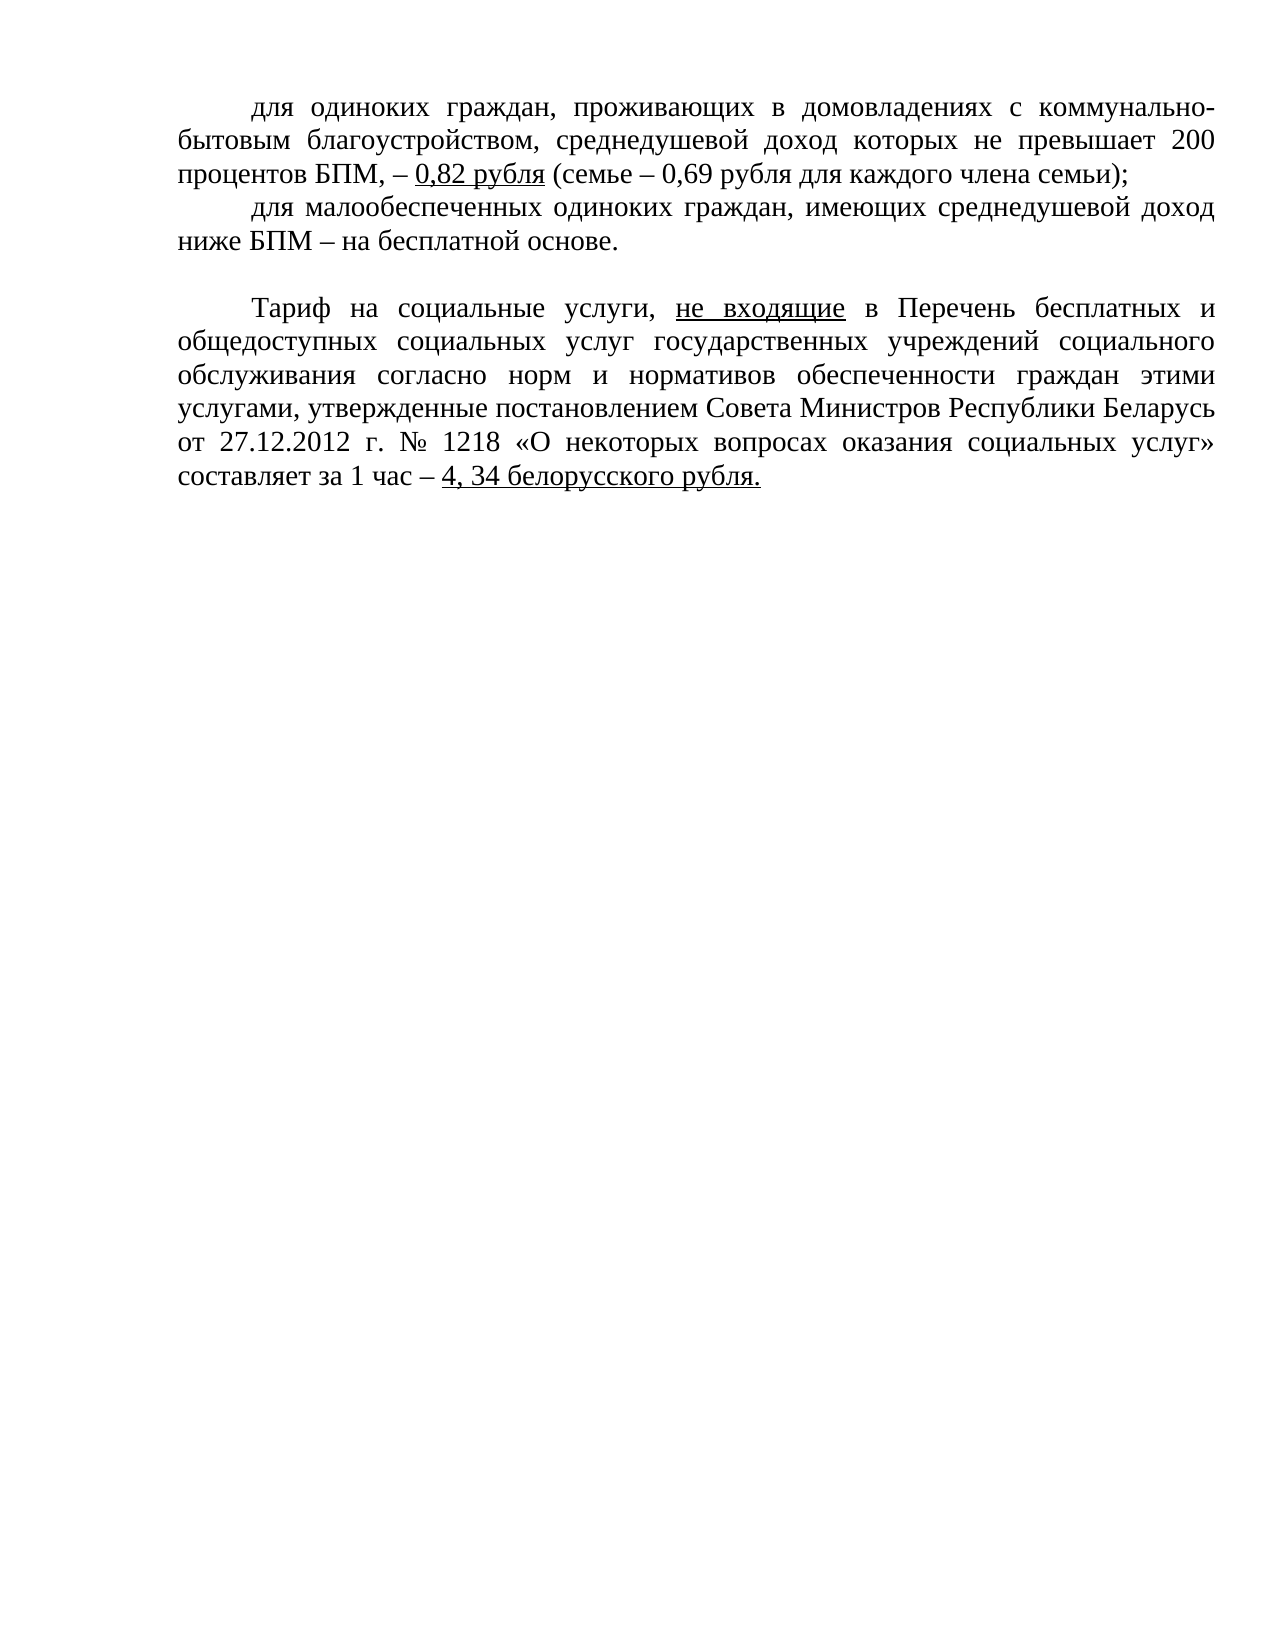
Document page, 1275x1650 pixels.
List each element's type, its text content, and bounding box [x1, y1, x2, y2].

text для малообеспеченных одиноких граждан, имеющих среднедушевой доход ниже БПМ – на бесплатной основе. [177, 189, 1216, 256]
text Тариф на социальные услуги, не входящие в Перечень бесплатных и общедоступных социальных услуг государственных учреждений социального обслуживания согласно норм и нормативов обеспеченности граждан этими услугами, утвержденные постановлением Совета Министров Республики Беларусь от 27.12.2012 г. № 1218 «О некоторых вопросах оказания социальных услуг» составляет за 1 час – 4, 34 белорусского рубля. [177, 290, 1216, 491]
text для одиноких граждан, проживающих в домовладениях с коммунально-бытовым благоустройством, среднедушевой доход которых не превышает 200 процентов БПМ, – 0,82 рубля (семье – 0,69 рубля для каждого члена семьи); [177, 89, 1216, 189]
